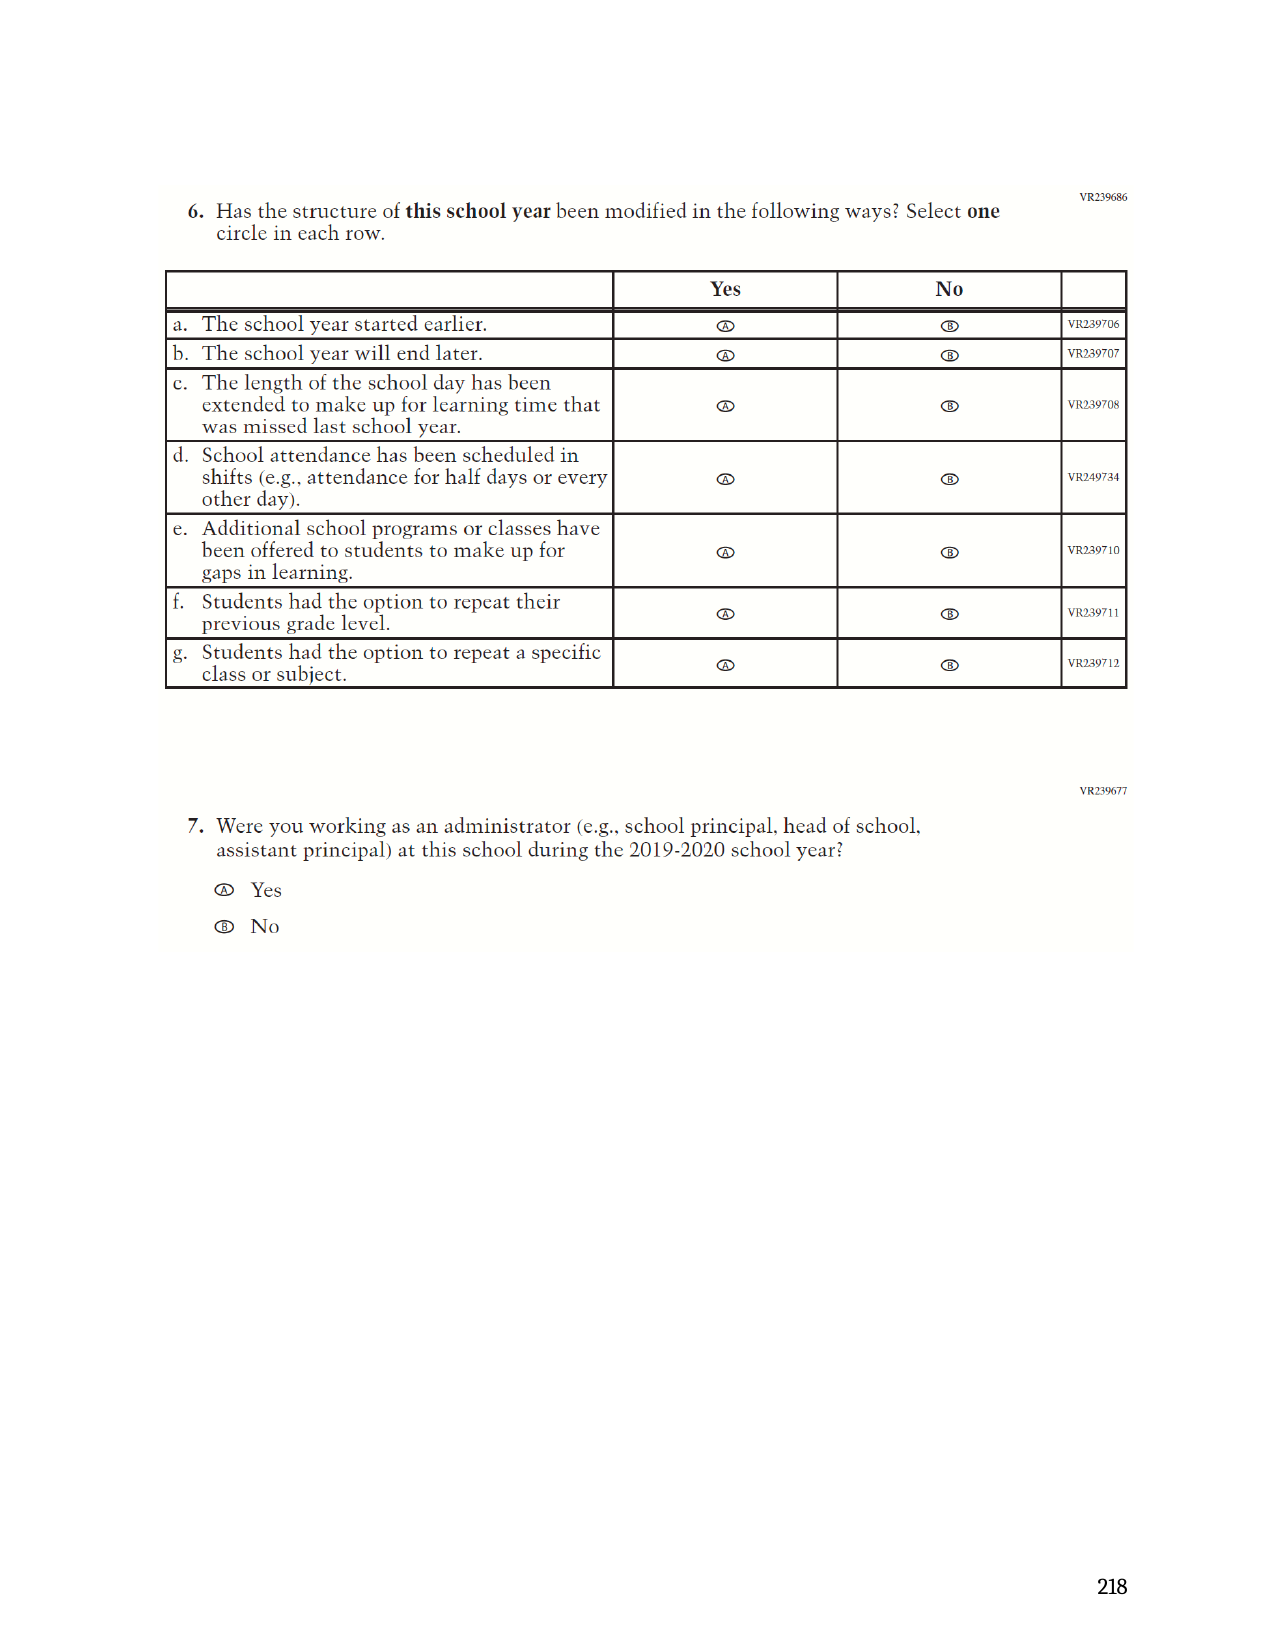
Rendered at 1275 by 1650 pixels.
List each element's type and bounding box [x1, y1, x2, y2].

picture [158, 185, 1134, 952]
